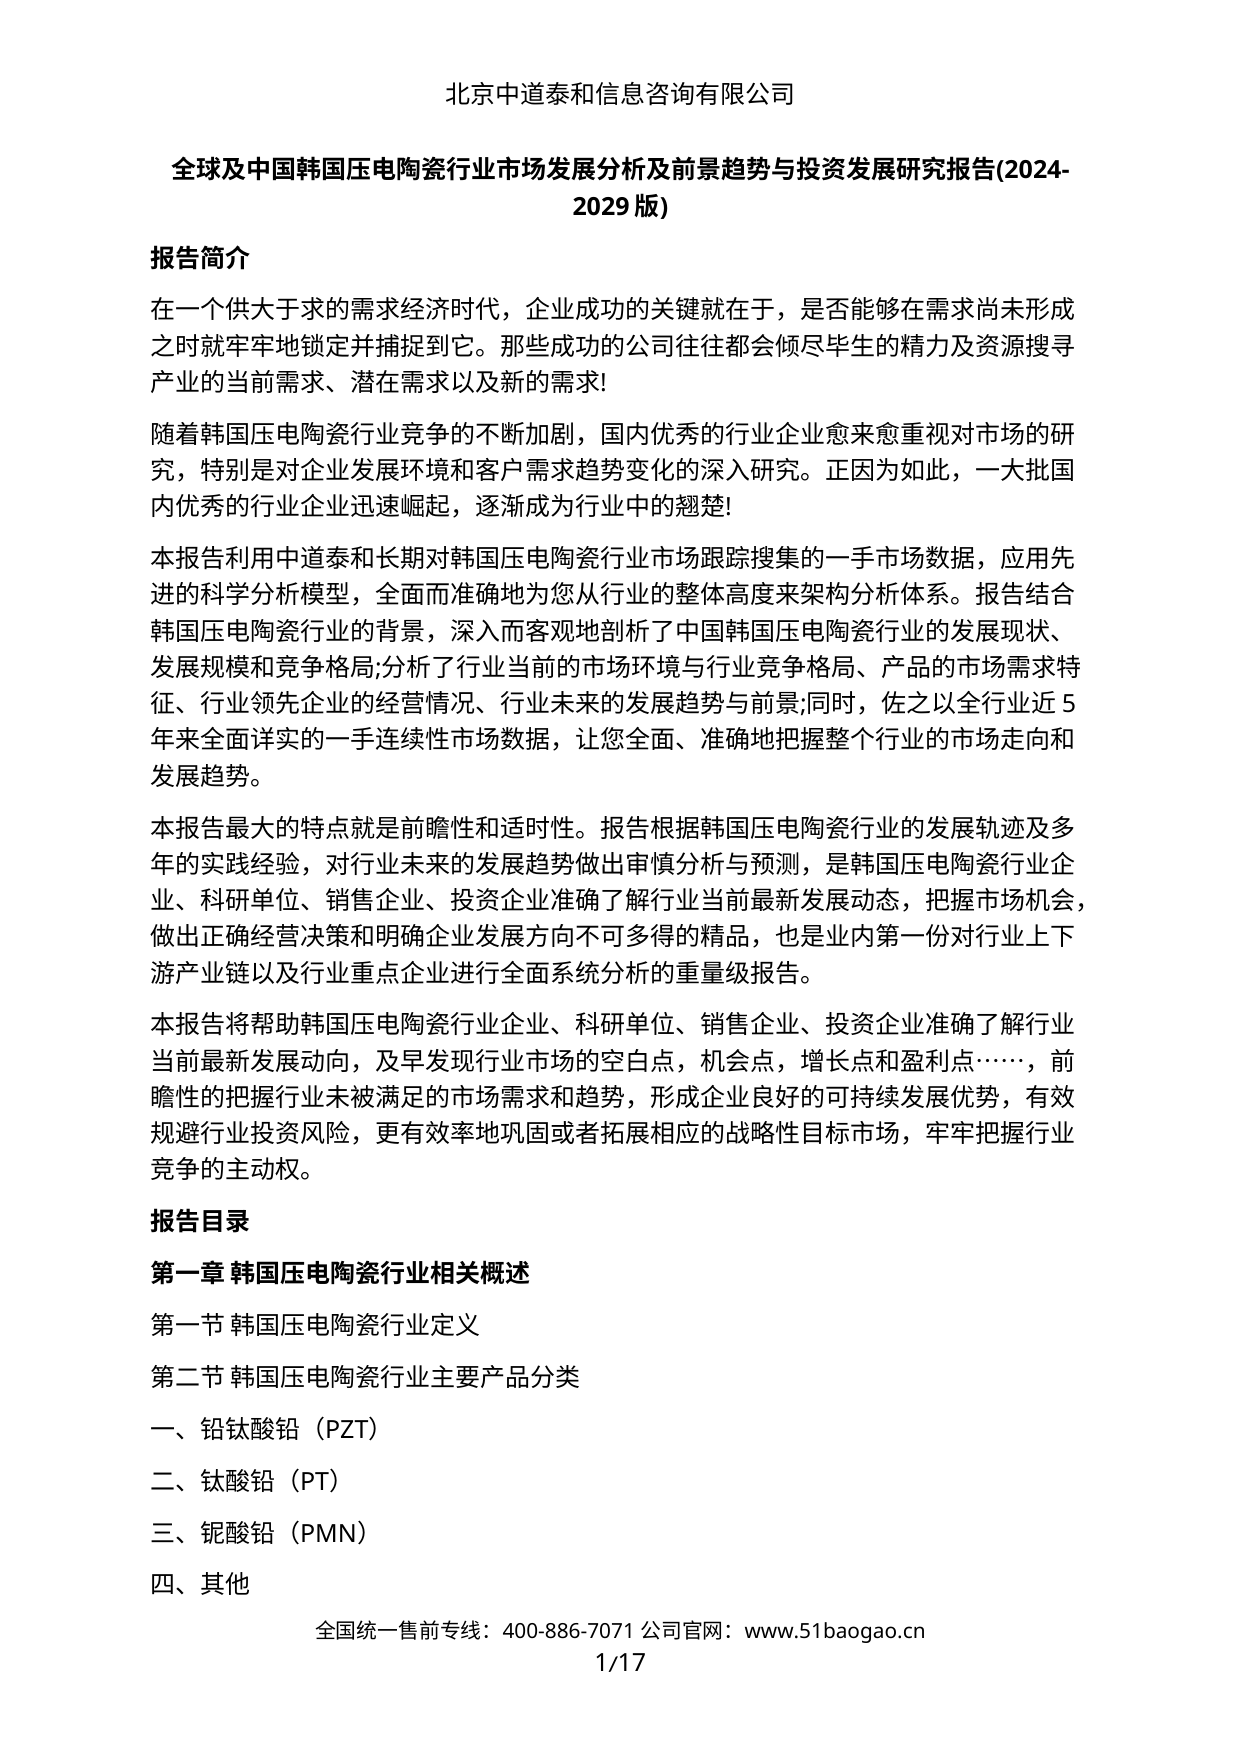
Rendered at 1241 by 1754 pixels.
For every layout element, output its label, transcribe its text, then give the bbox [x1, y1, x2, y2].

text 一、铅钛酸铅（PZT） [150, 1409, 1090, 1446]
text 本报告将帮助韩国压电陶瓷行业企业、科研单位、销售企业、投资企业准确了解行业当前最新发展动向，及早发现行业市场的空白点，机会点，增长点和盈利点……，前瞻性的把握行业未被满足的市场需求和趋势，形成企业良好的可持续发展优势，有效规避行业投资风险，更有效率地巩固或者拓展相应的战略性目标市场，牢牢把握行业竞争的主动权。 [150, 1005, 1090, 1186]
text 三、铌酸铅（PMN） [150, 1513, 1090, 1549]
text 第一章 韩国压电陶瓷行业相关概述 [150, 1254, 1090, 1290]
text 四、其他 [150, 1565, 1090, 1601]
text 第二节 韩国压电陶瓷行业主要产品分类 [150, 1357, 1090, 1394]
text 全球及中国韩国压电陶瓷行业市场发展分析及前景趋势与投资发展研究报告(2024-2029版) [150, 150, 1090, 222]
text 报告目录 [150, 1202, 1090, 1238]
text 第一节 韩国压电陶瓷行业定义 [150, 1306, 1090, 1342]
text 本报告最大的特点就是前瞻性和适时性。报告根据韩国压电陶瓷行业的发展轨迹及多年的实践经验，对行业未来的发展趋势做出审慎分析与预测，是韩国压电陶瓷行业企业、科研单位、销售企业、投资企业准确了解行业当前最新发展动态，把握市场机会，做出正确经营决策和明确企业发展方向不可多得的精品，也是业内第一份对行业上下游产业链以及行业重点企业进行全面系统分析的重量级报告。 [150, 808, 1090, 989]
text 随着韩国压电陶瓷行业竞争的不断加剧，国内优秀的行业企业愈来愈重视对市场的研究，特别是对企业发展环境和客户需求趋势变化的深入研究。正因为如此，一大批国内优秀的行业企业迅速崛起，逐渐成为行业中的翘楚! [150, 414, 1090, 523]
text 本报告利用中道泰和长期对韩国压电陶瓷行业市场跟踪搜集的一手市场数据，应用先进的科学分析模型，全面而准确地为您从行业的整体高度来架构分析体系。报告结合韩国压电陶瓷行业的背景，深入而客观地剖析了中国韩国压电陶瓷行业的发展现状、发展规模和竞争格局;分析了行业当前的市场环境与行业竞争格局、产品的市场需求特征、行业领先企业的经营情况、行业未来的发展趋势与前景;同时，佐之以全行业近5年来全面详实的一手连续性市场数据，让您全面、准确地把握整个行业的市场走向和发展趋势。 [150, 539, 1090, 792]
text 报告简介 [150, 238, 1090, 274]
text 在一个供大于求的需求经济时代，企业成功的关键就在于，是否能够在需求尚未形成之时就牢牢地锁定并捕捉到它。那些成功的公司往往都会倾尽毕生的精力及资源搜寻产业的当前需求、潜在需求以及新的需求! [150, 290, 1090, 399]
text 二、钛酸铅（PT） [150, 1461, 1090, 1497]
